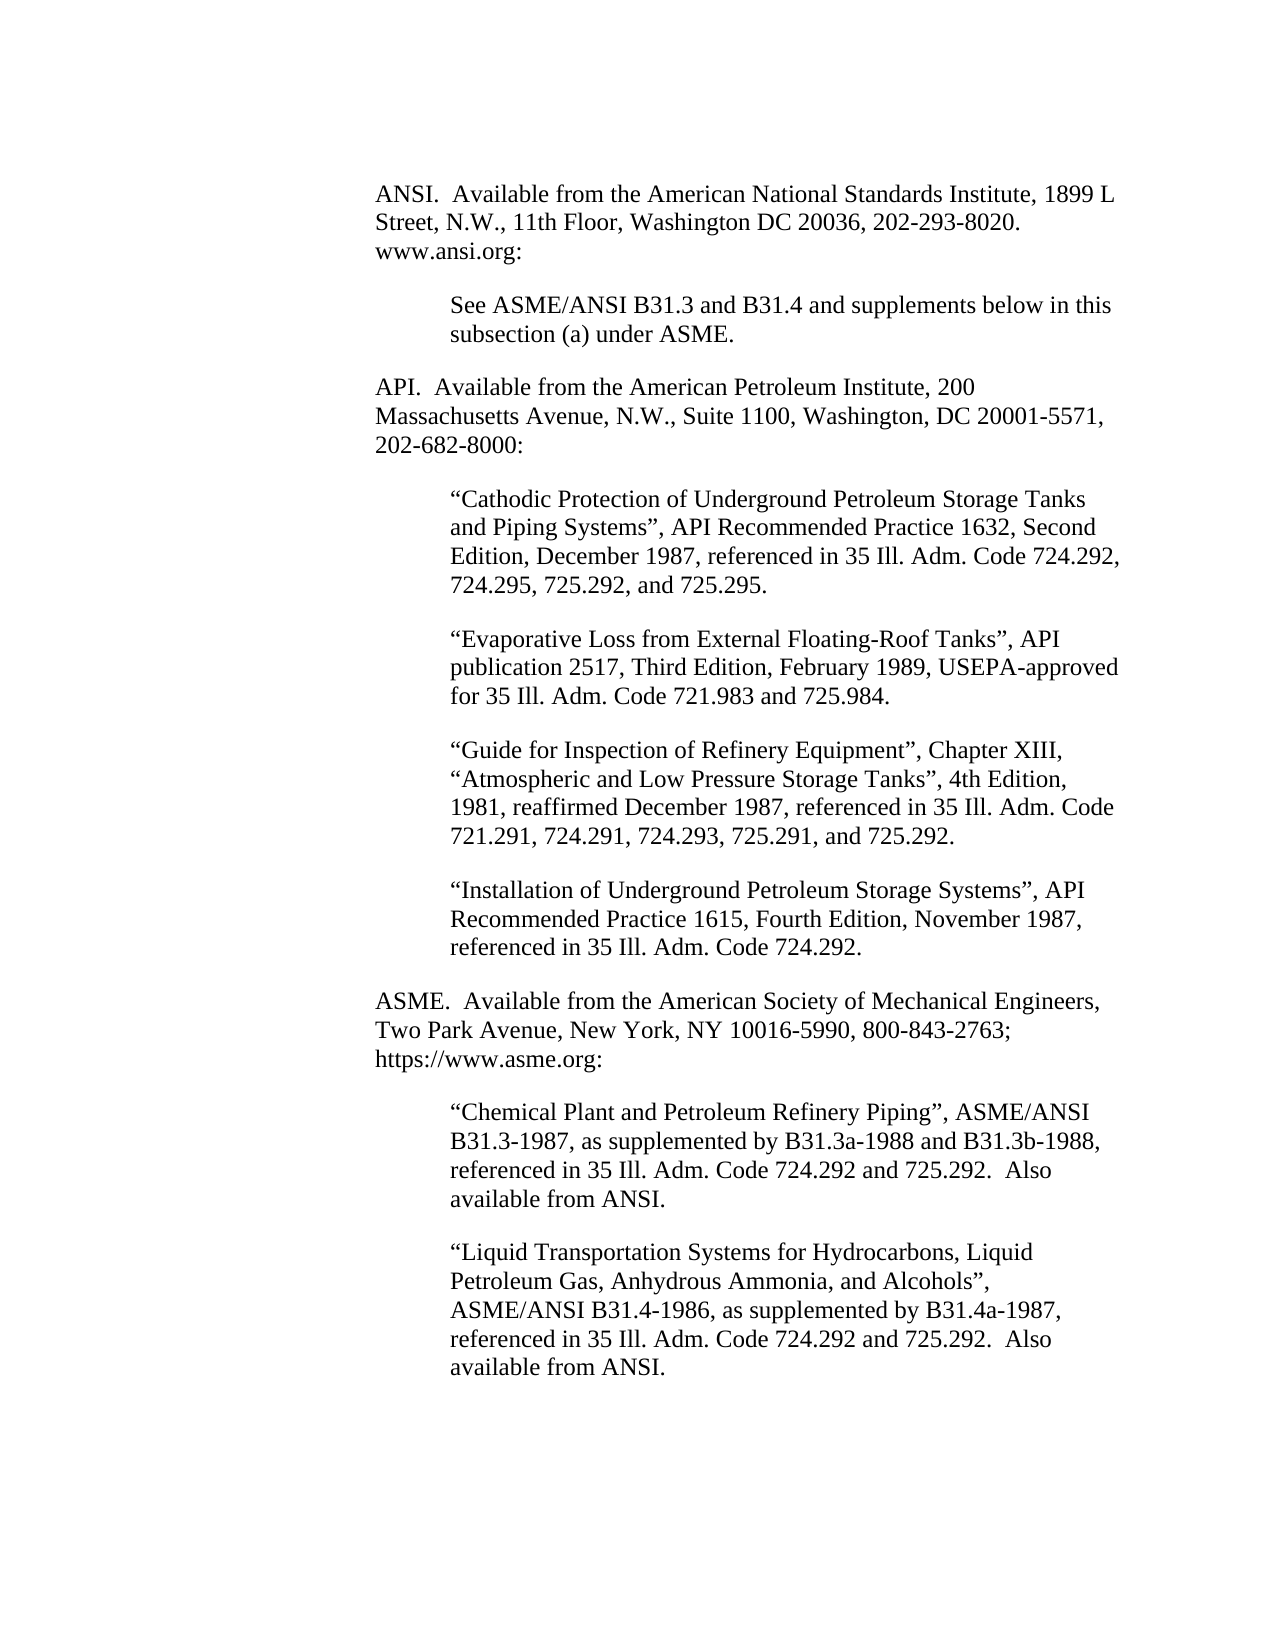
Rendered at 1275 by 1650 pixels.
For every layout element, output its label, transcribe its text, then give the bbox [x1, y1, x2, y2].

text See ASME/ANSI B31.3 and B31.4 and supplements below in this subsection (a) under ASME. [450, 290, 1125, 347]
text “Guide for Inspection of Refinery Equipment”, Chapter XIII, “Atmospheric and Low Pressure Storage Tanks”, 4th Edition, 1981, reaffirmed December 1987, referenced in 35 Ill. Adm. Code 721.291, 724.291, 724.293, 725.291, and 725.292. [450, 735, 1125, 850]
text “Evaporative Loss from External Floating-Roof Tanks”, API publication 2517, Third Edition, February 1989, USEPA-approved for 35 Ill. Adm. Code 721.983 and 725.984. [450, 624, 1125, 710]
text API. Available from the American Petroleum Institute, 200 Massachusetts Avenue, N.W., Suite 1100, Washington, DC 20001-5571, 202-682-8000: [375, 372, 1125, 459]
text “Chemical Plant and Petroleum Refinery Piping”, ASME/ANSI B31.3-1987, as supplemented by B31.3a-1988 and B31.3b-1988, referenced in 35 Ill. Adm. Code 724.292 and 725.292. Also available from ANSI. [450, 1097, 1125, 1212]
text “Cathodic Protection of Underground Petroleum Storage Tanks and Piping Systems”, API Recommended Practice 1632, Second Edition, December 1987, referenced in 35 Ill. Adm. Code 724.292, 724.295, 725.292, and 725.295. [450, 484, 1125, 599]
text “Liquid Transportation Systems for Hydrocarbons, Liquid Petroleum Gas, Anhydrous Ammonia, and Alcohols”, ASME/ANSI B31.4-1986, as supplemented by B31.4a-1987, referenced in 35 Ill. Adm. Code 724.292 and 725.292. Also available from ANSI. [450, 1237, 1125, 1381]
text ASME. Available from the American Society of Mechanical Engineers, Two Park Avenue, New York, NY 10016-5990, 800-843-2763; https://www.asme.org: [375, 986, 1125, 1072]
text ANSI. Available from the American National Standards Institute, 1899 L Street, N.W., 11th Floor, Washington DC 20036, 202-293-8020. www.ansi.org: [375, 179, 1125, 265]
text “Installation of Underground Petroleum Storage Systems”, API Recommended Practice 1615, Fourth Edition, November 1987, referenced in 35 Ill. Adm. Code 724.292. [450, 875, 1125, 961]
